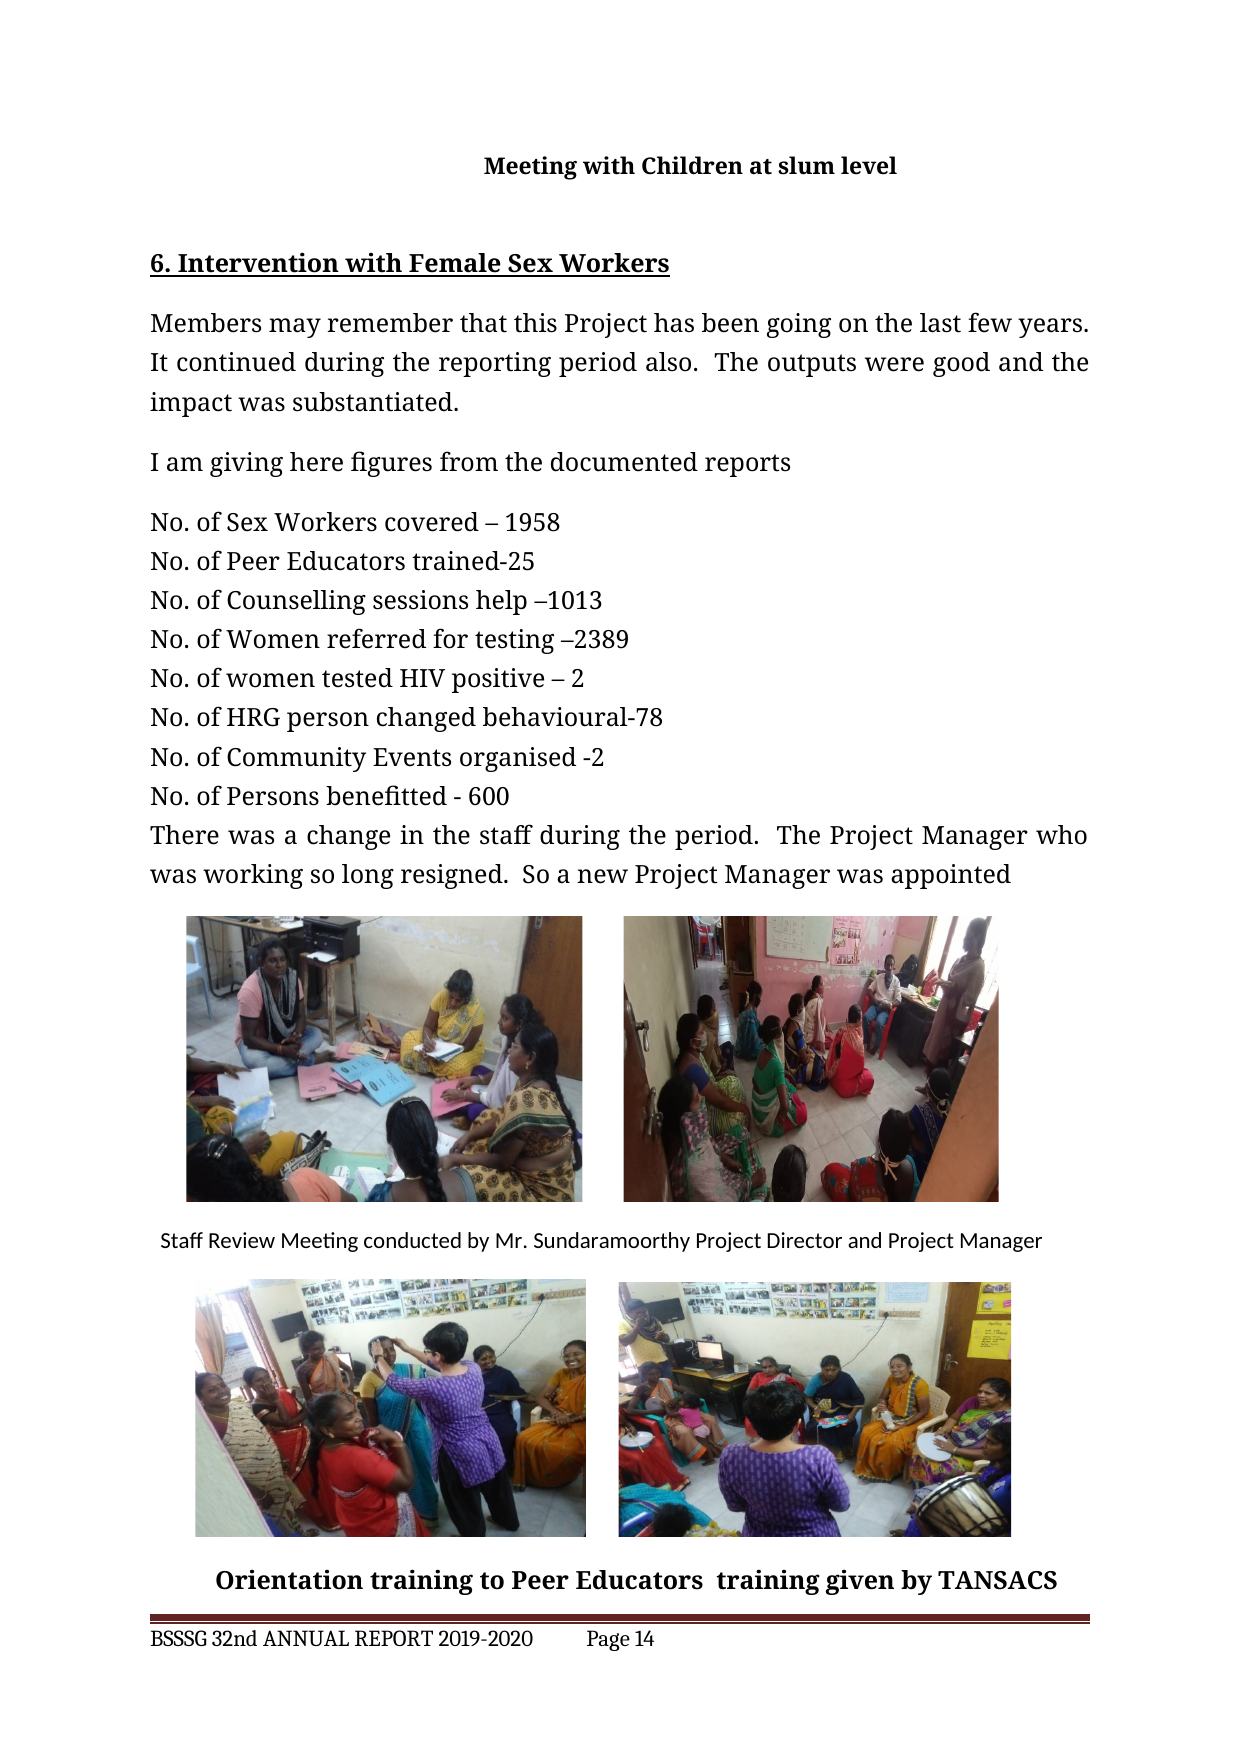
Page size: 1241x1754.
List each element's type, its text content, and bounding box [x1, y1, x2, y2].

text There was a change in the staff during the period. The Project Manager who was working so long resigned. So a new Project Manager was appointed [150, 818, 1090, 891]
text No. of Counselling sessions help –1013 [150, 583, 1090, 617]
text 6. Intervention with Female Sex Workers [150, 246, 1090, 280]
picture [186, 916, 583, 1202]
text No. of Women referred for testing –2389 [150, 622, 1090, 656]
text No. of HRG person changed behavioural-78 [150, 700, 1090, 734]
text Meeting with Children at slum level [150, 150, 1090, 181]
text Members may remember that this Project has been going on the last few years. It continued during the reporting period also. The outputs were good and the impact was substantiated. [150, 306, 1090, 418]
text No. of Peer Educators trained-25 [150, 543, 1090, 577]
text Staff Review Meeting conducted by Mr. Sundaramoorthy Project Director and Project Manager [150, 1226, 1090, 1254]
text No. of Persons benefitted - 600 [150, 778, 1090, 812]
text Orientation training to Peer Educators training given by TANSACS [150, 1563, 1090, 1597]
text No. of women tested HIV positive – 2 [150, 661, 1090, 695]
text No. of Sex Workers covered – 1958 [150, 504, 1090, 538]
picture [195, 1279, 586, 1537]
picture [618, 1282, 1012, 1537]
text I am giving here figures from the documented reports [150, 444, 1090, 478]
text No. of Community Events organised -2 [150, 739, 1090, 773]
picture [623, 916, 999, 1202]
